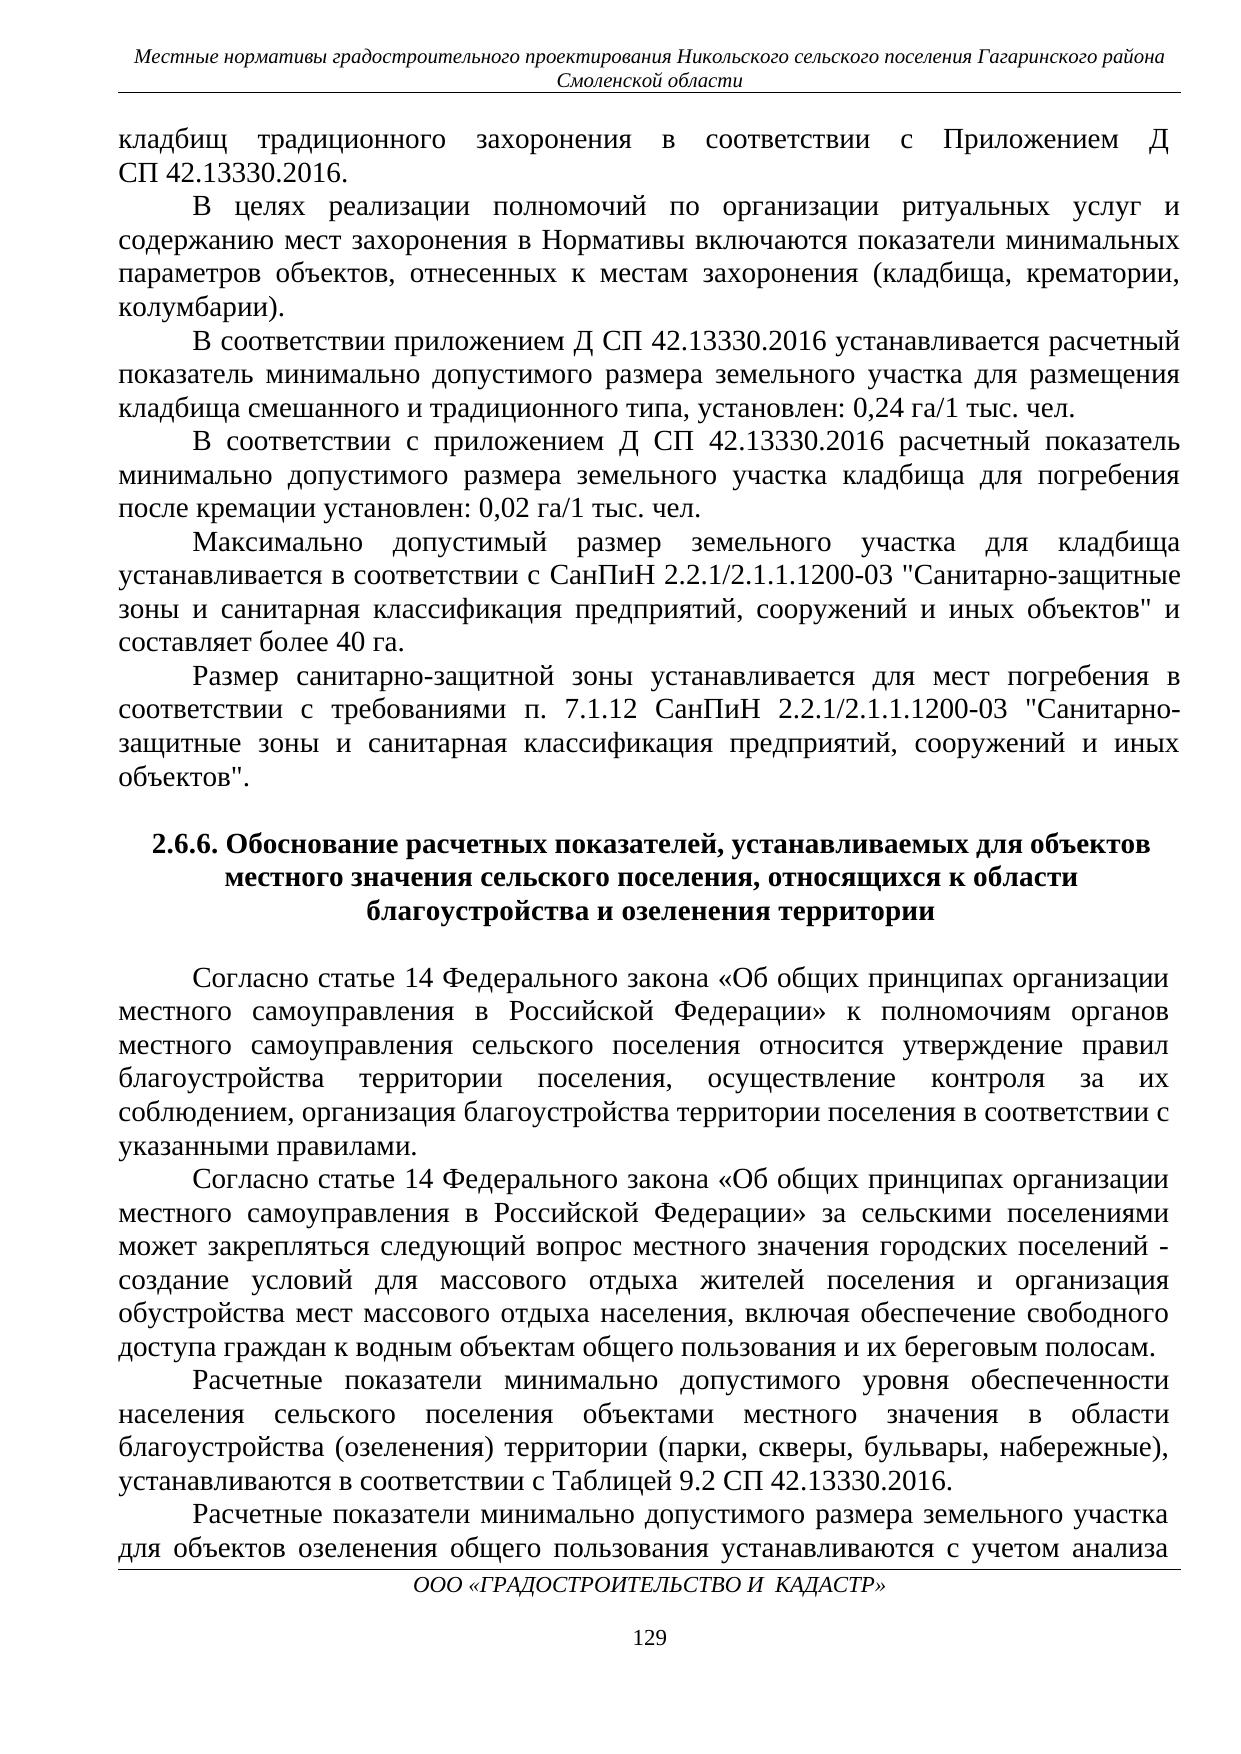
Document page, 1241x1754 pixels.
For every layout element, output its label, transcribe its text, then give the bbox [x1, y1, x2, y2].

text Согласно статье 14 Федерального закона «Об общих принципах организации местного самоуправления в Российской Федерации» за сельскими поселениями может закрепляться следующий вопрос местного значения городских поселений - создание условий для массового отдыха жителей поселения и организация обустройства мест массового отдыха населения, включая обеспечение свободного доступа граждан к водным объектам общего пользования и их береговым полосам. [118, 1161, 1170, 1362]
list Обоснование расчетных показателей, устанавливаемых для объектов местного значения сельского поселения, относящихся к области благоустройства и озеленения территории [118, 826, 1184, 926]
text В соответствии с приложением Д СП 42.13330.2016 расчетный показатель минимально допустимого размера земельного участка кладбища для погребения после кремации установлен: 0,02 га/1 тыс. чел. [118, 423, 1181, 524]
text В целях реализации полномочий по организации ритуальных услуг и содержанию мест захоронения в Нормативы включаются показатели минимальных параметров объектов, отнесенных к местам захоронения (кладбища, крематории, колумбарии). [118, 188, 1181, 323]
text Максимально допустимый размер земельного участка для кладбища устанавливается в соответствии с СанПиН 2.2.1/2.1.1.1200-03 "Санитарно-защитные зоны и санитарная классификация предприятий, сооружений и иных объектов" и составляет более 40 га. [118, 524, 1181, 658]
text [118, 121, 1170, 188]
text Расчетные показатели минимально допустимого уровня обеспеченности населения сельского поселения объектами местного значения в области благоустройства (озеленения) территории (парки, скверы, бульвары, набережные), устанавливаются в соответствии с Таблицей 9.2 СП 42.13330.2016. [118, 1362, 1170, 1497]
text Согласно статье 14 Федерального закона «Об общих принципах организации местного самоуправления в Российской Федерации» к полномочиям органов местного самоуправления сельского поселения относится утверждение правил благоустройства территории поселения, осуществление контроля за их соблюдением, организация благоустройства территории поселения в соответствии с указанными правилами. [118, 960, 1170, 1161]
text Размер санитарно-защитной зоны устанавливается для мест погребения в соответствии с требованиями п. 7.1.12 СанПиН 2.2.1/2.1.1.1200-03 "Санитарно-защитные зоны и санитарная классификация предприятий, сооружений и иных объектов". [118, 658, 1181, 792]
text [118, 1497, 1169, 1564]
text В соответствии приложением Д СП 42.13330.2016 устанавливается расчетный показатель минимально допустимого размера земельного участка для размещения кладбища смешанного и традиционного типа, установлен: 0,24 га/1 тыс. чел. [118, 323, 1181, 423]
